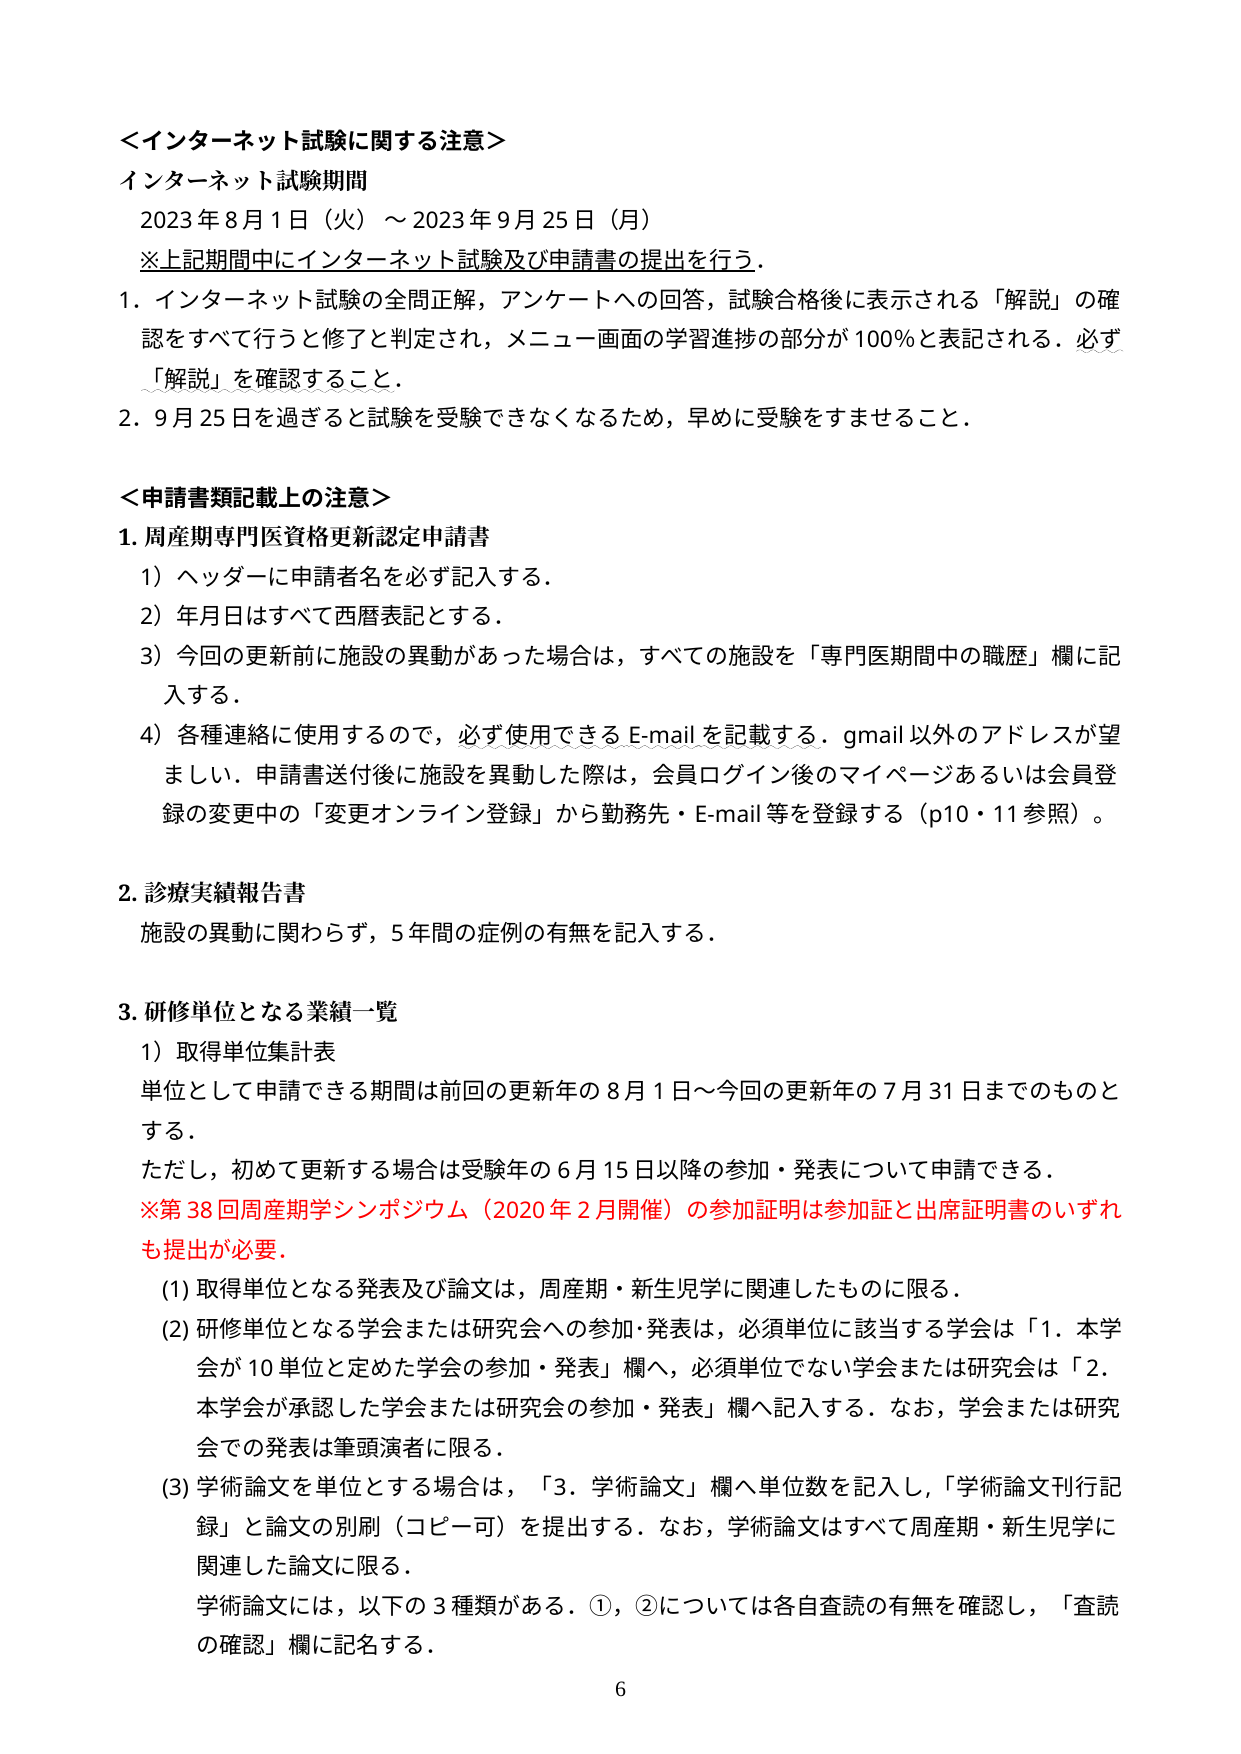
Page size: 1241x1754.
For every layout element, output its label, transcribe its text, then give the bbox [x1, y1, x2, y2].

text 1．インターネット試験の全問正解，アンケートへの回答，試験合格後に表示される「解説」の確認をすべて行うと修了と判定され，メニュー画面の学習進捗の部分が100％と表記される．必ず「解説」を確認すること． [118, 276, 1122, 395]
text (1) 取得単位となる発表及び論文は，周産期・新生児学に関連したものに限る． [162, 1266, 1122, 1306]
text 単位として申請できる期間は前回の更新年の8月1日～今回の更新年の7月31日までのものとする． [140, 1068, 1122, 1147]
text 2）年月日はすべて西暦表記とする． [140, 593, 1122, 633]
text ＜申請書類記載上の注意＞ [118, 474, 1122, 514]
text 3. 研修単位となる業績一覧 [118, 989, 1122, 1028]
text 4）各種連絡に使用するので，必ず使用できるE-mailを記載する．gmail以外のアドレスが望ましい．申請書送付後に施設を異動した際は，会員ログイン後のマイページあるいは会員登録の変更中の「変更オンライン登録」から勤務先・E-mail等を登録する（p10・11参照）。 [140, 712, 1122, 831]
text 施設の異動に関わらず，5年間の症例の有無を記入する． [140, 910, 1122, 949]
text 1）取得単位集計表 [140, 1028, 1122, 1068]
text 学術論文には，以下の3種類がある．①，②については各自査読の有無を確認し，「査読の確認」欄に記名する． [162, 1583, 1122, 1662]
text (3) 学術論文を単位とする場合は，「3．学術論文」欄へ単位数を記入し,「学術論文刊行記録」と論文の別刷（コピー可）を提出する．なお，学術論文はすべて周産期・新生児学に関連した論文に限る． [162, 1464, 1122, 1583]
text ※第38回周産期学シンポジウム（2020年2月開催）の参加証明は参加証と出席証明書のいずれも提出が必要． [140, 1187, 1122, 1266]
text ただし，初めて更新する場合は受験年の6月15日以降の参加・発表について申請できる． [140, 1147, 1122, 1187]
text 1. 周産期専門医資格更新認定申請書 [118, 514, 1122, 553]
text 3）今回の更新前に施設の異動があった場合は，すべての施設を「専門医期間中の職歴」欄に記入する． [140, 633, 1122, 712]
text インターネット試験期間 [118, 158, 1122, 197]
text 2. 診療実績報告書 [118, 870, 1122, 910]
text 1）ヘッダーに申請者名を必ず記入する． [140, 553, 1122, 593]
text ＜インターネット試験に関する注意＞ [118, 118, 1122, 158]
text ※上記期間中にインターネット試験及び申請書の提出を行う． [140, 237, 1122, 276]
text (2) 研修単位となる学会または研究会への参加･発表は，必須単位に該当する学会は「1．本学会が10単位と定めた学会の参加・発表」欄へ，必須単位でない学会または研究会は「2．本学会が承認した学会または研究会の参加・発表」欄へ記入する．なお，学会または研究会での発表は筆頭演者に限る． [162, 1306, 1122, 1464]
text 2023年8月1日（火） ～ 2023年9月25日（月） [140, 197, 1122, 237]
text 2．9月25日を過ぎると試験を受験できなくなるため，早めに受験をすませること． [118, 395, 1122, 435]
